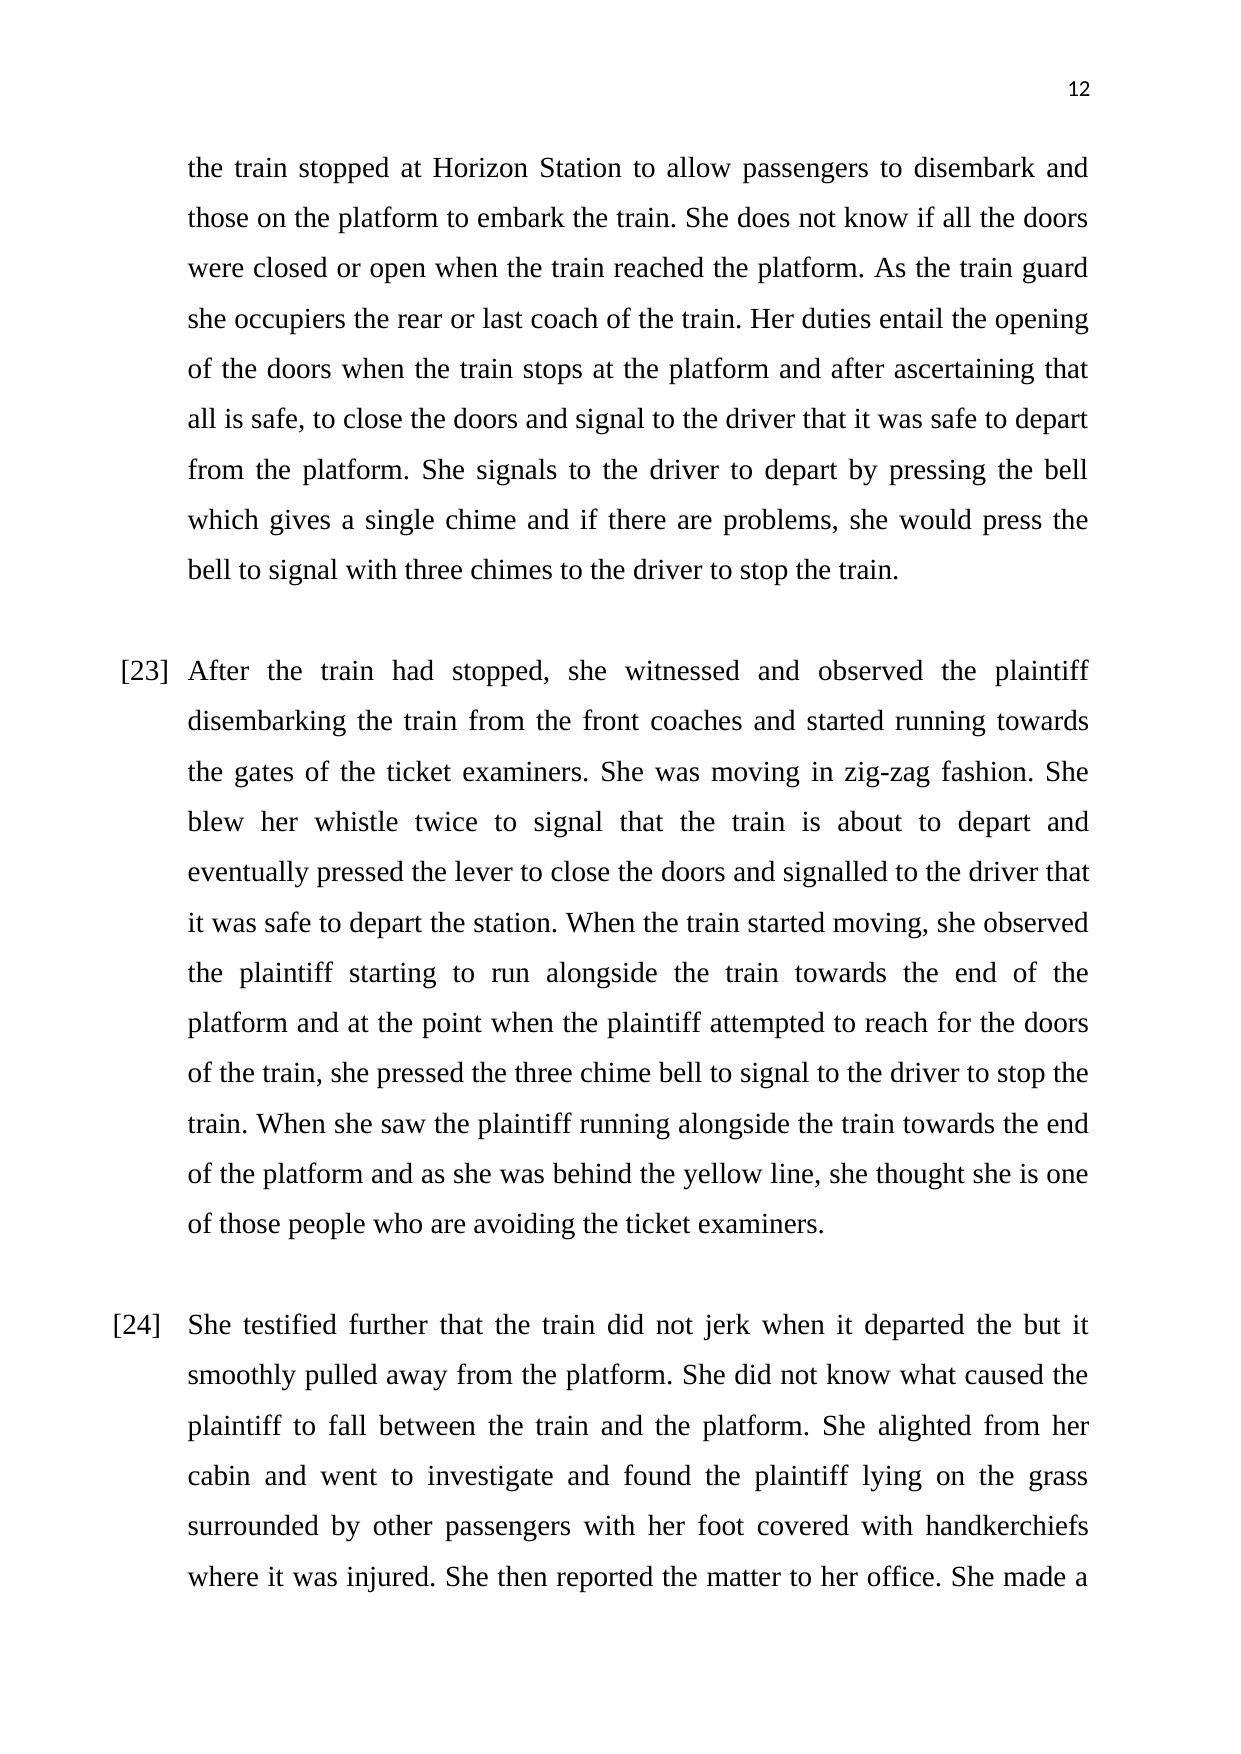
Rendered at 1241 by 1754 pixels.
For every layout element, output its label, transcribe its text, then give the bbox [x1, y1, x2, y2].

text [120, 150, 1090, 586]
text [23] After the train had stopped, she witnessed and observed the plaintiff disembarking the train from the front coaches and started running towards the gates of the ticket examiners. She was moving in zig-zag fashion. She blew her whistle twice to signal that the train is about to depart and eventually pressed the lever to close the doors and signalled to the driver that it was safe to depart the station. When the train started moving, she observed the plaintiff starting to run alongside the train towards the end of the platform and at the point when the plaintiff attempted to reach for the doors of the train, she pressed the three chime bell to signal to the driver to stop the train. When she saw the plaintiff running alongside the train towards the end of the platform and as she was behind the yellow line, she thought she is one of those people who are avoiding the ticket examiners. [120, 653, 1090, 1240]
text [112, 1307, 1090, 1592]
